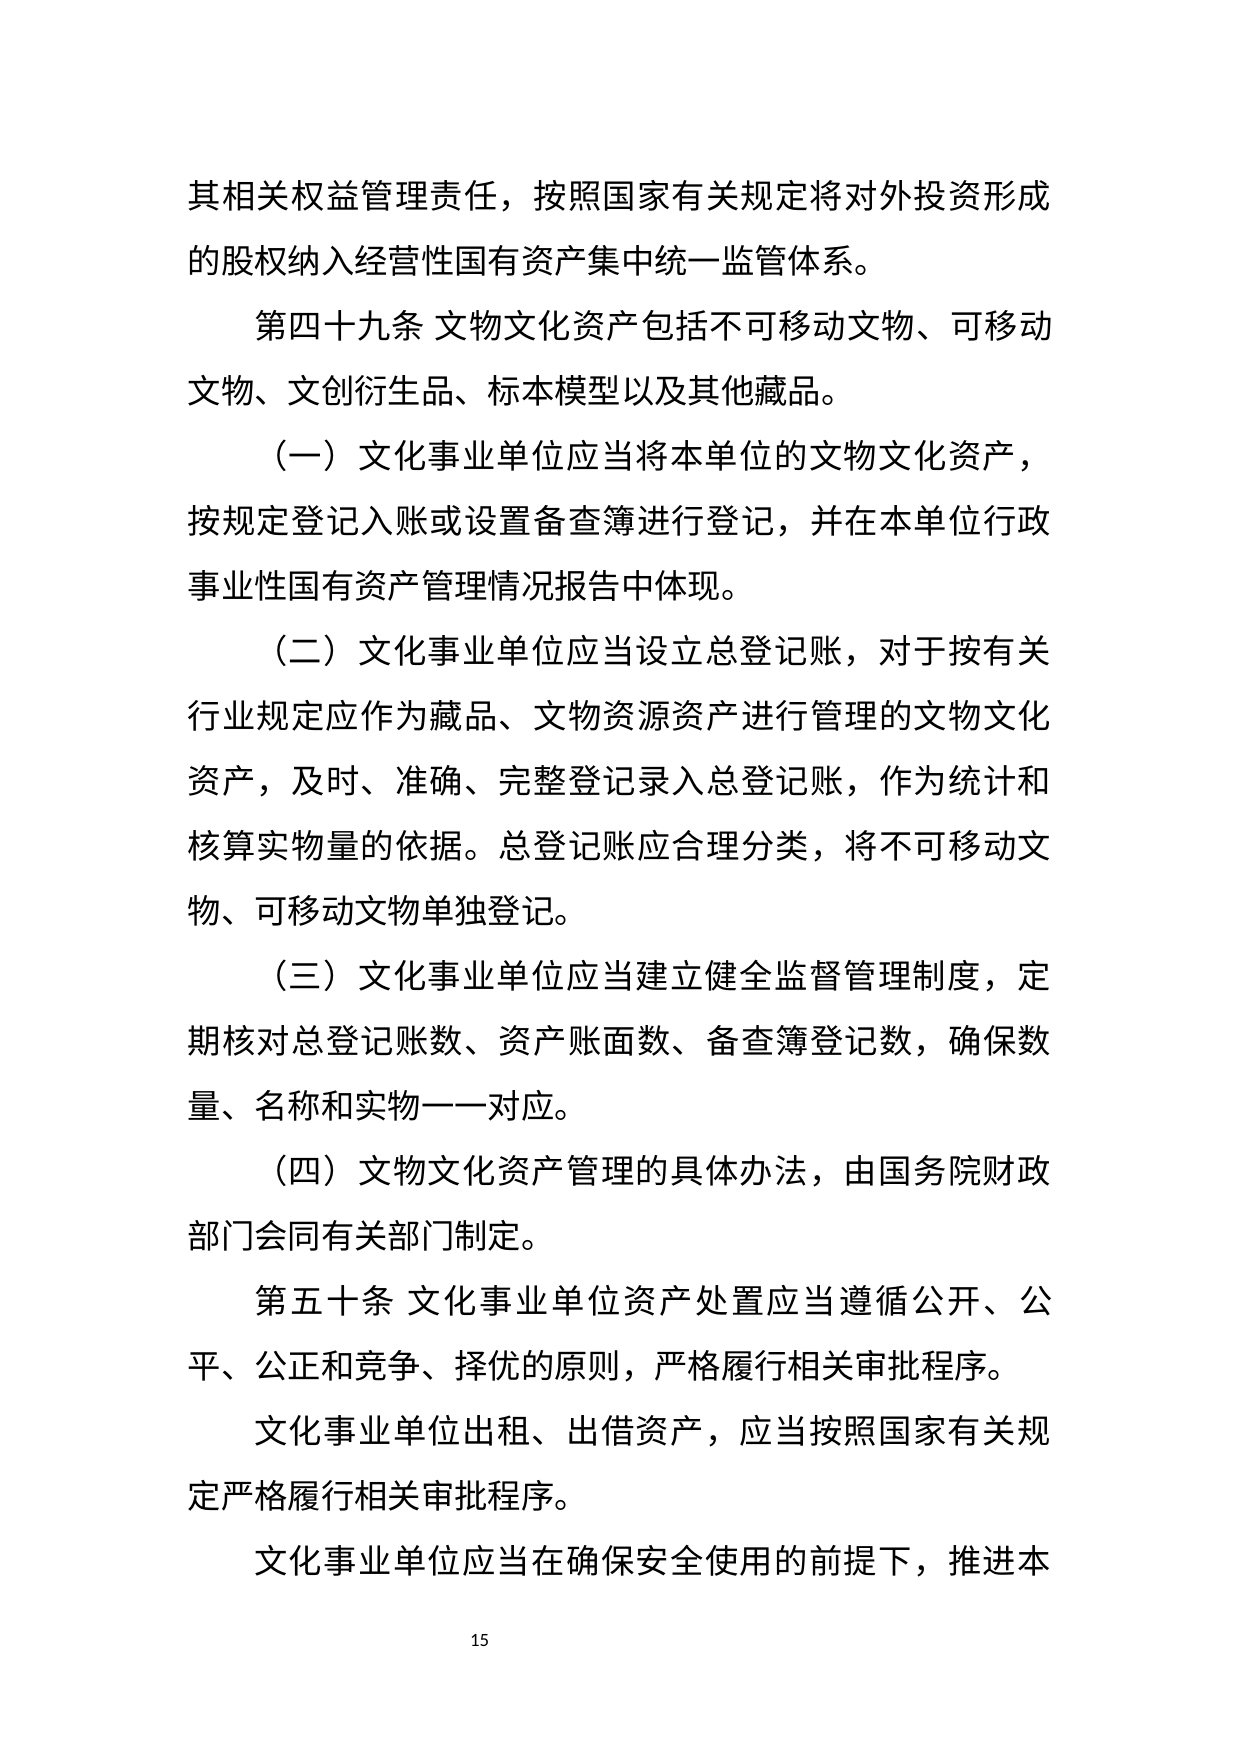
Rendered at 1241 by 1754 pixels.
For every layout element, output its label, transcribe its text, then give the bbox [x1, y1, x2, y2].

text （一）文化事业单位应当将本单位的文物文化资产，按规定登记入账或设置备查簿进行登记，并在本单位行政事业性国有资产管理情况报告中体现。 [187, 422, 1053, 617]
text 文化事业单位出租、出借资产，应当按照国家有关规定严格履行相关审批程序。 [187, 1397, 1053, 1527]
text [187, 162, 1053, 292]
text （二）文化事业单位应当设立总登记账，对于按有关行业规定应作为藏品、文物资源资产进行管理的文物文化资产，及时、准确、完整登记录入总登记账，作为统计和核算实物量的依据。总登记账应合理分类，将不可移动文物、可移动文物单独登记。 [187, 617, 1053, 942]
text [187, 1527, 1053, 1592]
text 第四十九条 文物文化资产包括不可移动文物、可移动文物、文创衍生品、标本模型以及其他藏品。 [187, 292, 1053, 422]
text （三）文化事业单位应当建立健全监督管理制度，定期核对总登记账数、资产账面数、备查簿登记数，确保数量、名称和实物一一对应。 [187, 942, 1053, 1137]
text 第五十条 文化事业单位资产处置应当遵循公开、公平、公正和竞争、择优的原则，严格履行相关审批程序。 [187, 1267, 1053, 1397]
text （四）文物文化资产管理的具体办法，由国务院财政部门会同有关部门制定。 [187, 1137, 1053, 1267]
